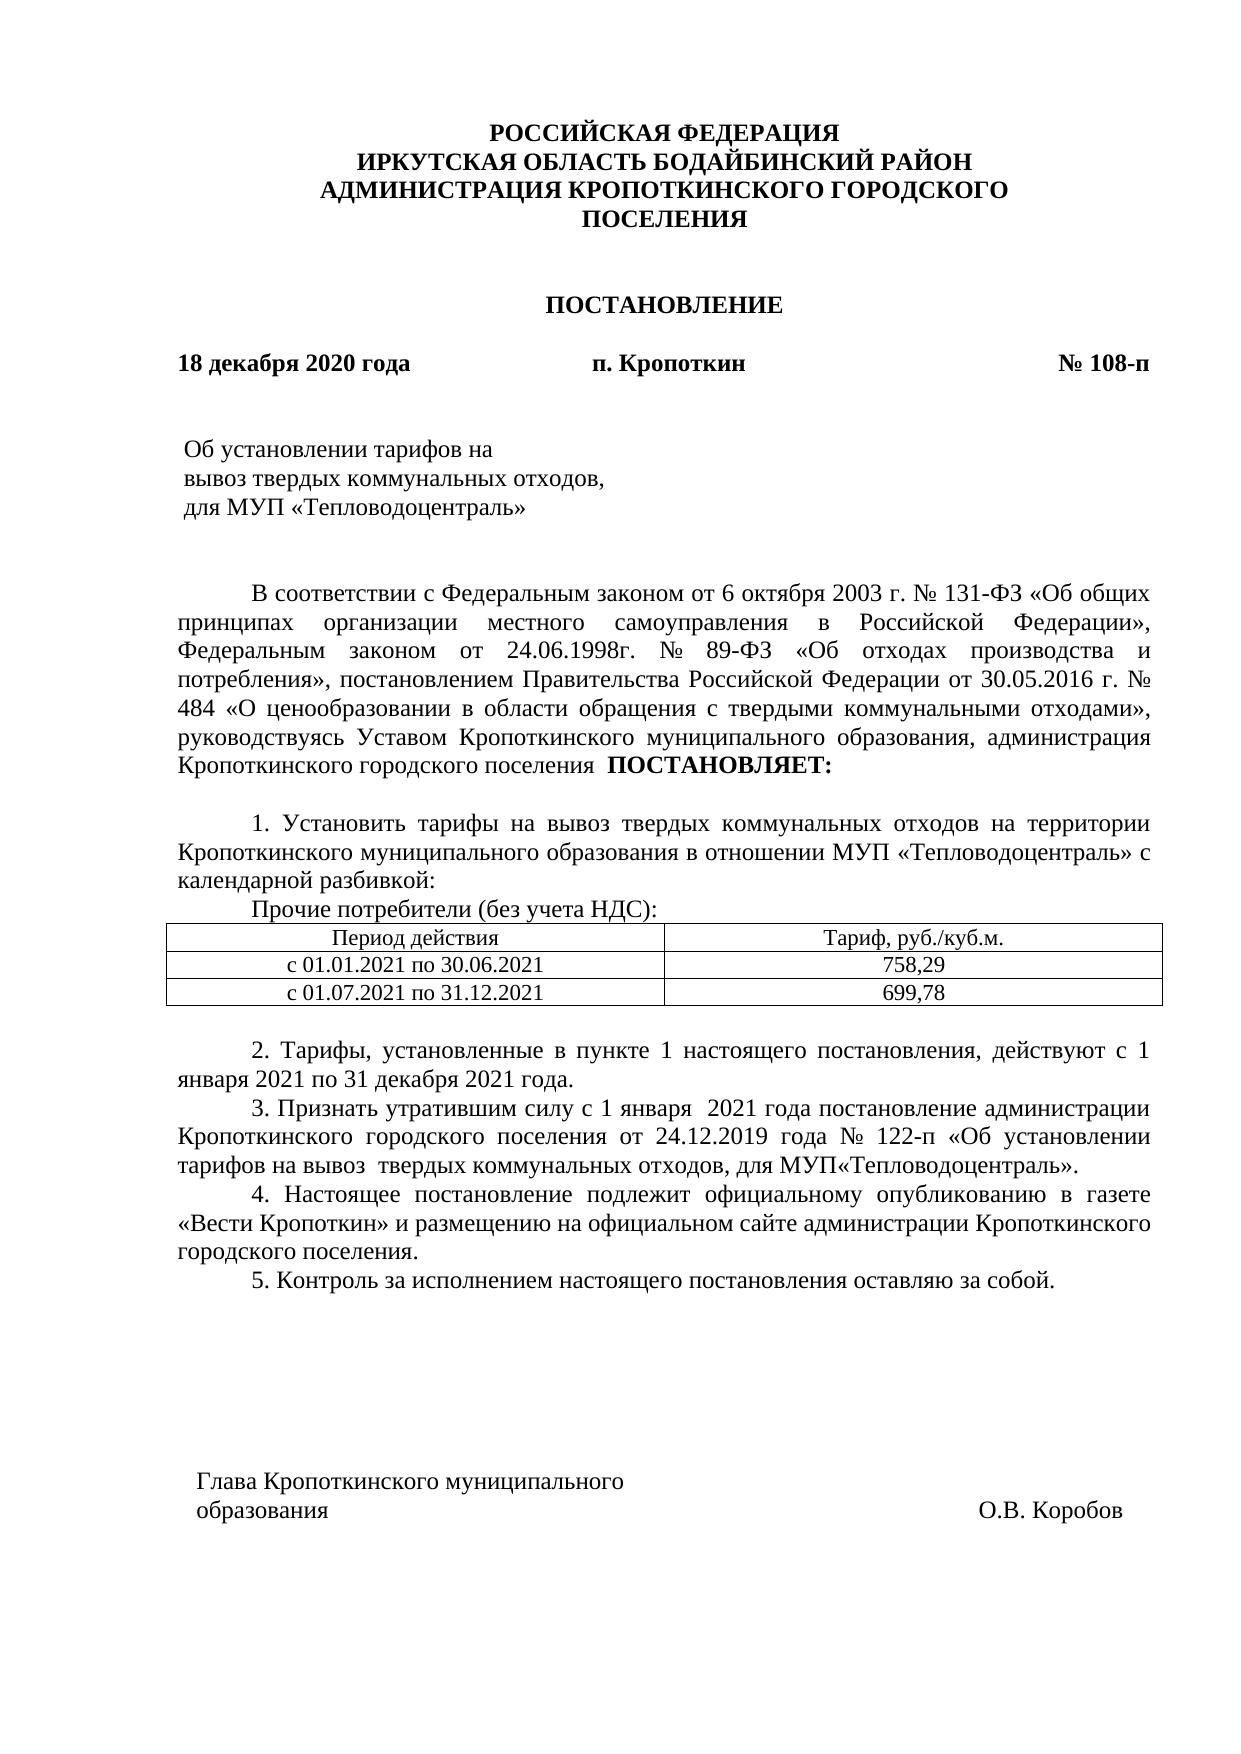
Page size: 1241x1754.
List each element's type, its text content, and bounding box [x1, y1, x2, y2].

text В соответствии с Федеральным законом от 6 октября 2003 г. № 131-ФЗ «Об общих принципах организации местного самоуправления в Российской Федерации», Федеральным законом от 24.06.1998г. № 89-ФЗ «Об отходах производства и потребления», постановлением Правительства Российской Федерации от 30.05.2016 г. № 484 «О ценообразовании в области обращения с твердыми коммунальными отходами», руководствуясь Уставом Кропоткинского муниципального образования, администрация Кропоткинского городского поселения ПОСТАНОВЛЯЕТ: [177, 578, 1152, 779]
text ИРКУТСКАЯ ОБЛАСТЬ БОДАЙБИНСКИЙ РАЙОН [177, 147, 1152, 176]
text Об установлении тарифов на [177, 434, 1152, 463]
text образования О.В. Коробов [177, 1495, 1152, 1524]
text 5. Контроль за исполнением настоящего постановления оставляю за собой. [177, 1265, 1152, 1294]
table_header Тариф, руб./куб.м. [665, 924, 1162, 951]
table_header Период действия [167, 924, 664, 951]
text 2. Тарифы, установленные в пункте 1 настоящего постановления, действуют с 1 января 2021 по 31 декабря 2021 года. [177, 1035, 1152, 1093]
text вывоз твердых коммунальных отходов, [177, 463, 1152, 492]
text ПОСТАНОВЛЕНИЕ [177, 291, 1152, 319]
text АДМИНИСТРАЦИЯ КРОПОТКИНСКОГО ГОРОДСКОГО [177, 176, 1152, 204]
text 4. Настоящее постановление подлежит официальному опубликованию в газете «Вести Кропоткин» и размещению на официальном сайте администрации Кропоткинского городского поселения. [177, 1179, 1152, 1265]
text для МУП «Тепловодоцентраль» [177, 492, 1152, 521]
text РОССИЙСКАЯ ФЕДЕРАЦИЯ [177, 118, 1152, 147]
text Прочие потребители (без учета НДС): [177, 894, 1152, 923]
text 18 декабря 2020 года п. Кропоткин № 108-п [177, 348, 1152, 377]
table_cell 758,29 [665, 952, 1162, 978]
text Глава Кропоткинского муниципального [177, 1466, 1152, 1495]
text 1. Установить тарифы на вывоз твердых коммунальных отходов на территории Кропоткинского муниципального образования в отношении МУП «Тепловодоцентраль» с календарной разбивкой: [177, 808, 1152, 894]
table_cell 699,78 [665, 979, 1162, 1005]
table_cell с 01.01.2021 по 30.06.2021 [167, 952, 664, 978]
table_cell с 01.07.2021 по 31.12.2021 [167, 979, 664, 1005]
text 3. Признать утратившим силу с 1 января 2021 года постановление администрации Кропоткинского городского поселения от 24.12.2019 года № 122-п «Об установлении тарифов на вывоз твердых коммунальных отходов, для МУП«Тепловодоцентраль». [177, 1093, 1152, 1179]
text ПОСЕЛЕНИЯ [177, 204, 1152, 233]
